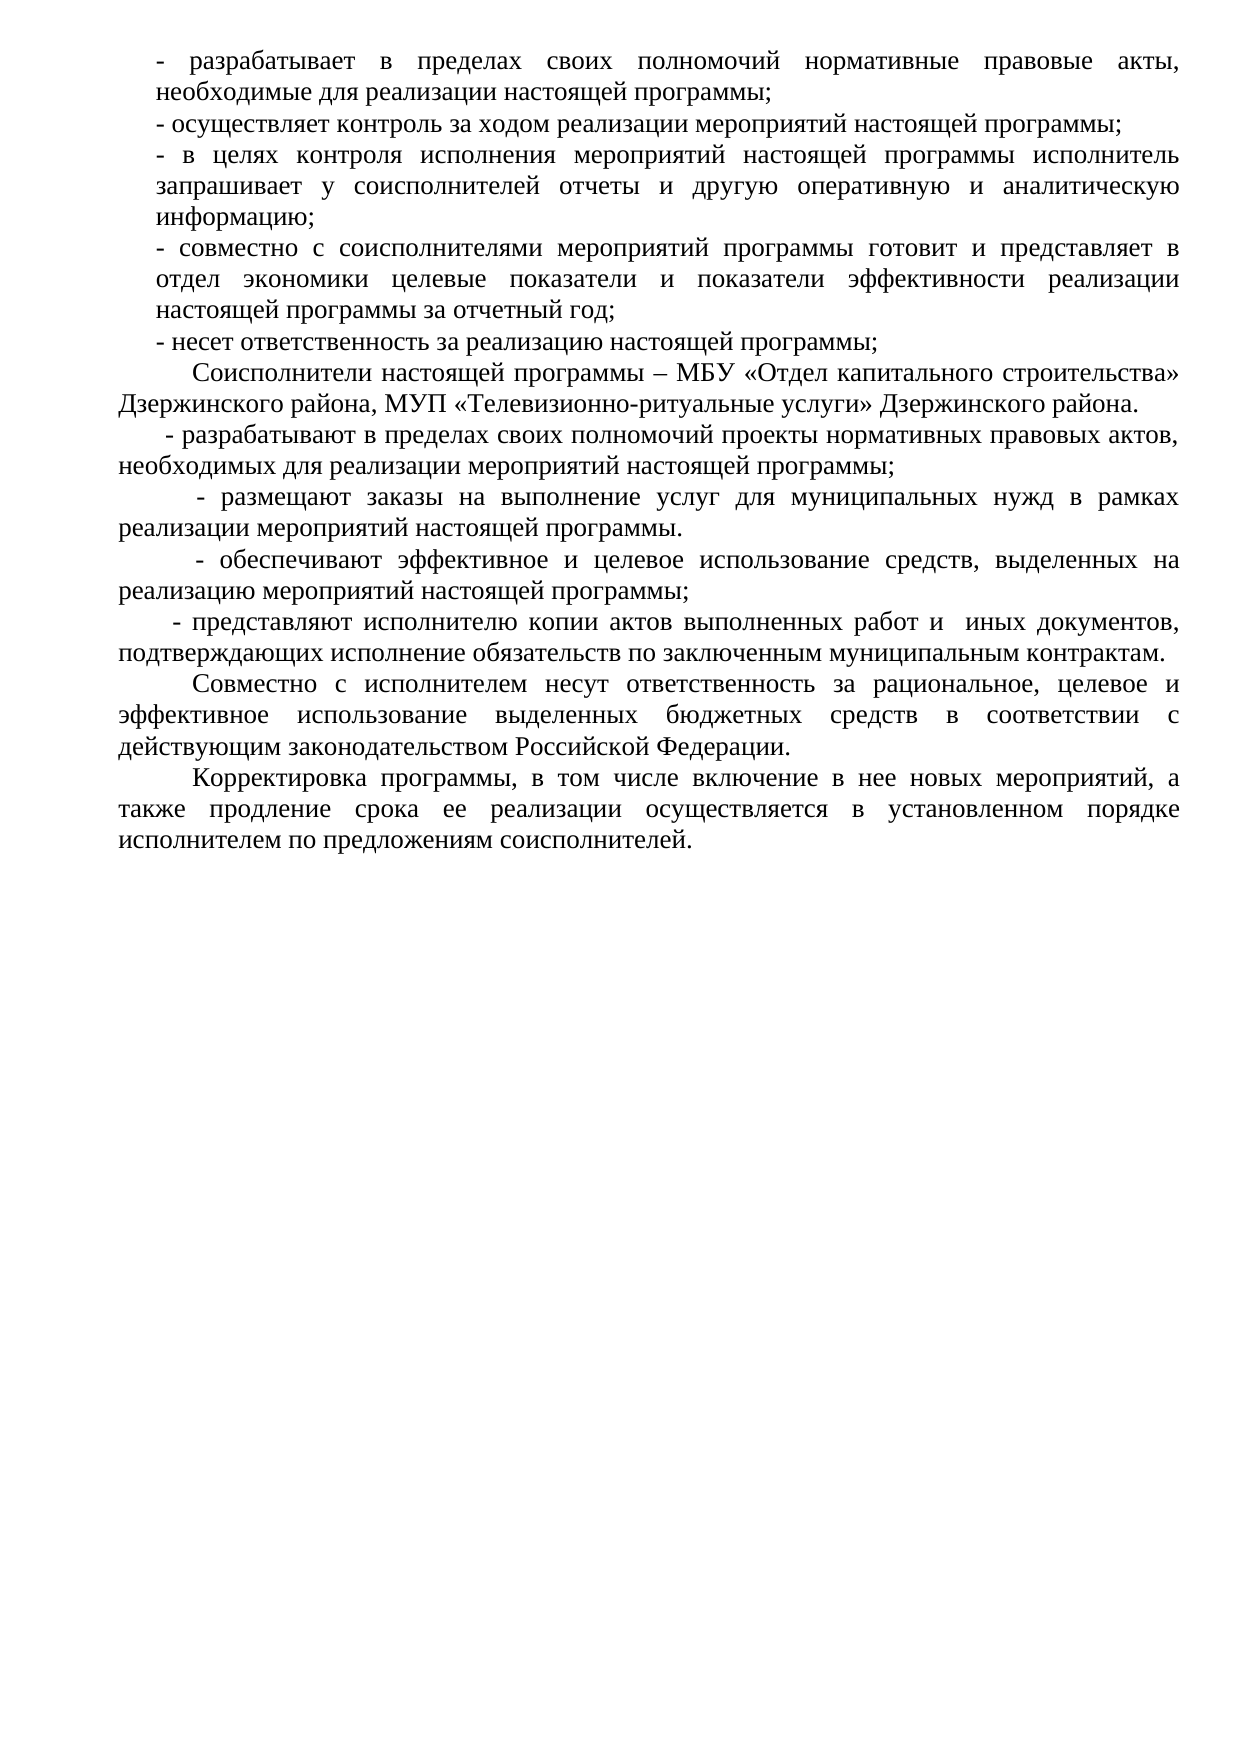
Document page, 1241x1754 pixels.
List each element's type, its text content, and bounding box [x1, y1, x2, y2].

text - размещают заказы на выполнение услуг для муниципальных нужд в рамках реализации мероприятий настоящей программы. [118, 480, 1181, 543]
text - в целях контроля исполнения мероприятий настоящей программы исполнитель запрашивает у соисполнителей отчеты и другую оперативную и аналитическую информацию; [156, 138, 1181, 231]
text Корректировка программы, в том числе включение в нее новых мероприятий, а также продление срока ее реализации осуществляется в установленном порядке исполнителем по предложениям соисполнителей. [118, 761, 1181, 854]
text - несет ответственность за реализацию настоящей программы; [156, 325, 1181, 356]
text - совместно с соисполнителями мероприятий программы готовит и представляет в отдел экономики целевые показатели и показатели эффективности реализации настоящей программы за отчетный год; [156, 231, 1181, 325]
text - осуществляет контроль за ходом реализации мероприятий настоящей программы; [156, 107, 1181, 138]
text - разрабатывают в пределах своих полномочий проекты нормативных правовых актов, необходимых для реализации мероприятий настоящей программы; [118, 418, 1181, 480]
text - разрабатывает в пределах своих полномочий нормативные правовые акты, необходимые для реализации настоящей программы; [156, 44, 1181, 107]
text Соисполнители настоящей программы – МБУ «Отдел капитального строительства» Дзержинского района, МУП «Телевизионно-ритуальные услуги» Дзержинского района. [118, 356, 1181, 418]
text - обеспечивают эффективное и целевое использование средств, выделенных на реализацию мероприятий настоящей программы; [118, 543, 1181, 605]
text Совместно с исполнителем несут ответственность за рациональное, целевое и эффективное использование выделенных бюджетных средств в соответствии с действующим законодательством Российской Федерации. [118, 667, 1181, 761]
text - представляют исполнителю копии актов выполненных работ и иных документов, подтверждающих исполнение обязательств по заключенным муниципальным контрактам. [118, 605, 1181, 667]
